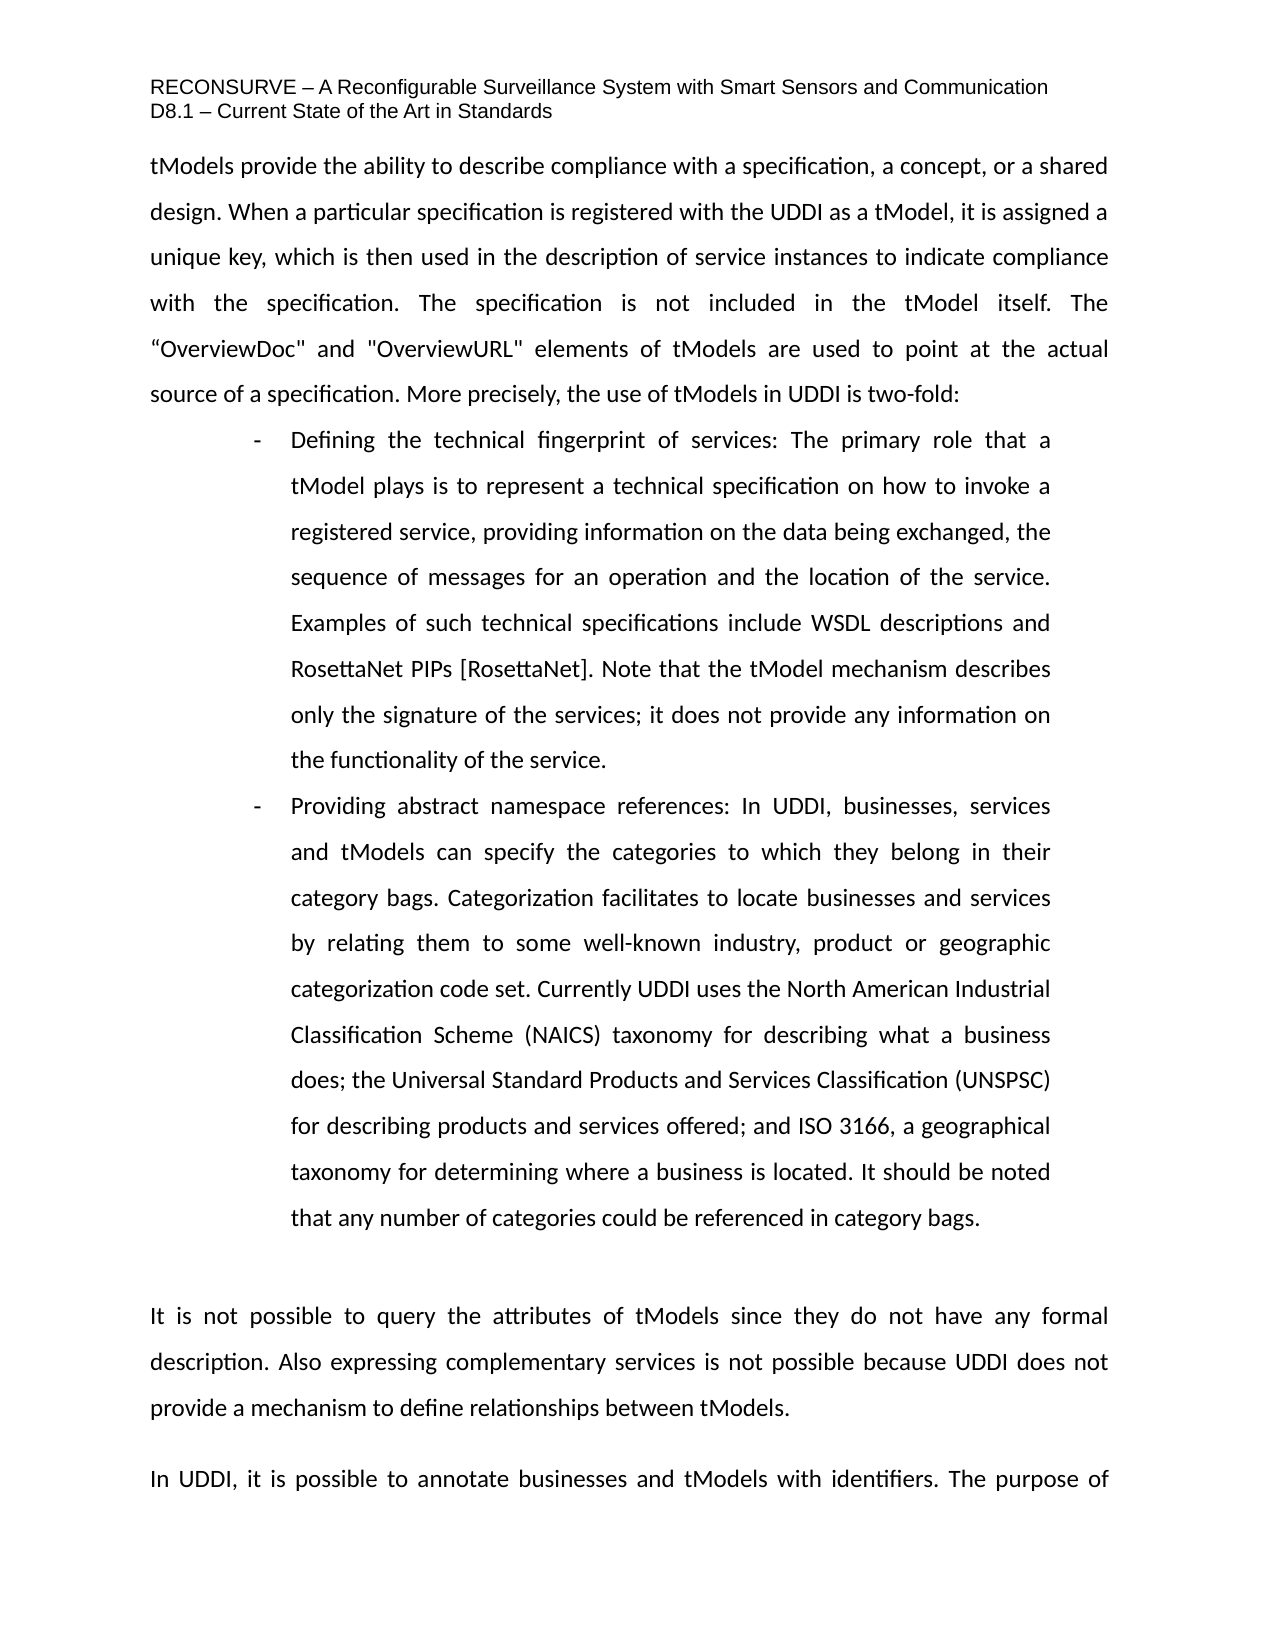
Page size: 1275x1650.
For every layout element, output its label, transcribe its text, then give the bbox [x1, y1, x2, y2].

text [150, 1463, 1110, 1493]
text It is not possible to query the attributes of tModels since they do not have any formal description. Also expressing complementary services is not possible because UDDI does not provide a mechanism to define relationships between tModels. [150, 1301, 1110, 1422]
list Defining the technical fingerprint of services: The primary role that a tModel plays is to represent a technical specification on how to invoke a registered service, providing information on the data being exchanged, the sequence of messages for an operation and the location of the service. Examples of such technical specifications include WSDL descriptions and RosettaNet PIPs [RosettaNet]. Note that the tModel mechanism describes only the signature of the services; it does not provide any information on the functionality of the service. [253, 424, 1052, 775]
text tModels provide the ability to describe compliance with a specification, a concept, or a shared design. When a particular specification is registered with the UDDI as a tModel, it is assigned a unique key, which is then used in the description of service instances to indicate compliance with the specification. The specification is not included in the tModel itself. The “OverviewDoc" and "OverviewURL" elements of tModels are used to point at the actual source of a specification. More precisely, the use of tModels in UDDI is two-fold: [150, 150, 1110, 409]
list Providing abstract namespace references: In UDDI, businesses, services and tModels can specify the categories to which they belong in their category bags. Categorization facilitates to locate businesses and services by relating them to some well-known industry, product or geographic categorization code set. Currently UDDI uses the North American Industrial Classification Scheme (NAICS) taxonomy for describing what a business does; the Universal Standard Products and Services Classification (UNSPSC) for describing products and services offered; and ISO 3166, a geographical taxonomy for determining where a business is located. It should be noted that any number of categories could be referenced in category bags. [253, 790, 1052, 1232]
